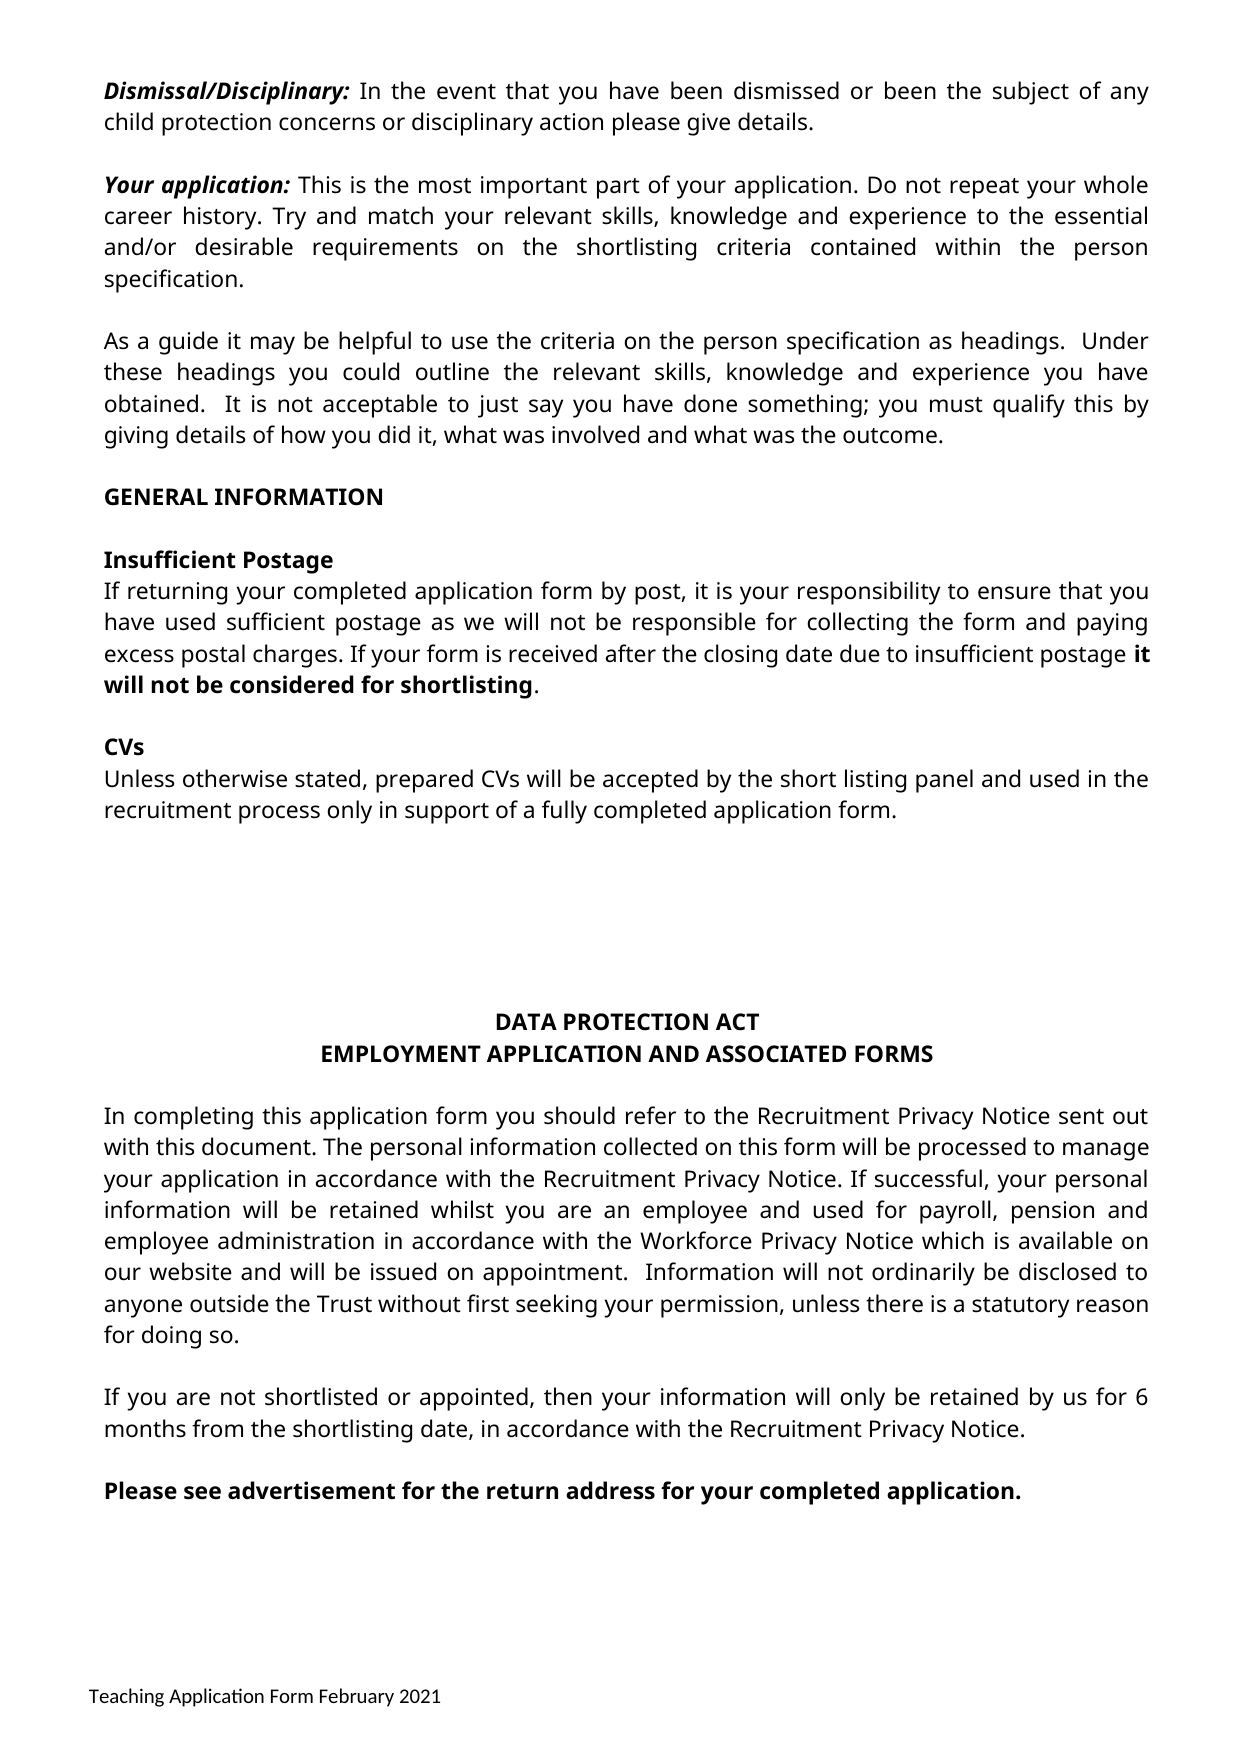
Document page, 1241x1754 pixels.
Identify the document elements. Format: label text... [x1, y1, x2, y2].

text Dismissal/Disciplinary: In the event that you have been dismissed or been the subject of any child protection concerns or disciplinary action please give details. [103, 75, 1150, 137]
text GENERAL INFORMATION [103, 481, 1150, 512]
text DATA PROTECTION ACT [103, 1006, 1150, 1037]
text As a guide it may be helpful to use the criteria on the person specification as headings. Under these headings you could outline the relevant skills, knowledge and experience you have obtained. It is not acceptable to just say you have done something; you must qualify this by giving details of how you did it, what was involved and what was the outcome. [103, 325, 1150, 450]
text Unless otherwise stated, prepared CVs will be accepted by the short listing panel and used in the recruitment process only in support of a fully completed application form. [103, 762, 1150, 825]
text Insufficient Postage [103, 544, 1150, 575]
text If you are not shortlisted or appointed, then your information will only be retained by us for 6 months from the shortlisting date, in accordance with the Recruitment Privacy Notice. [103, 1381, 1150, 1444]
text Please see advertisement for the return address for your completed application. [103, 1475, 1150, 1506]
text If returning your completed application form by post, it is your responsibility to ensure that you have used sufficient postage as we will not be responsible for collecting the form and paying excess postal charges. If your form is received after the closing date due to insufficient postage it will not be considered for shortlisting. [103, 575, 1150, 700]
text CVs [103, 731, 1150, 762]
text In completing this application form you should refer to the Recruitment Privacy Notice sent out with this document. The personal information collected on this form will be processed to manage your application in accordance with the Recruitment Privacy Notice. If successful, your personal information will be retained whilst you are an employee and used for payroll, pension and employee administration in accordance with the Workforce Privacy Notice which is available on our website and will be issued on appointment. Information will not ordinarily be disclosed to anyone outside the Trust without first seeking your permission, unless there is a statutory reason for doing so. [103, 1100, 1150, 1350]
text EMPLOYMENT APPLICATION AND ASSOCIATED FORMS [103, 1037, 1150, 1069]
text Your application: This is the most important part of your application. Do not repeat your whole career history. Try and match your relevant skills, knowledge and experience to the essential and/or desirable requirements on the shortlisting criteria contained within the person specification. [103, 169, 1150, 294]
